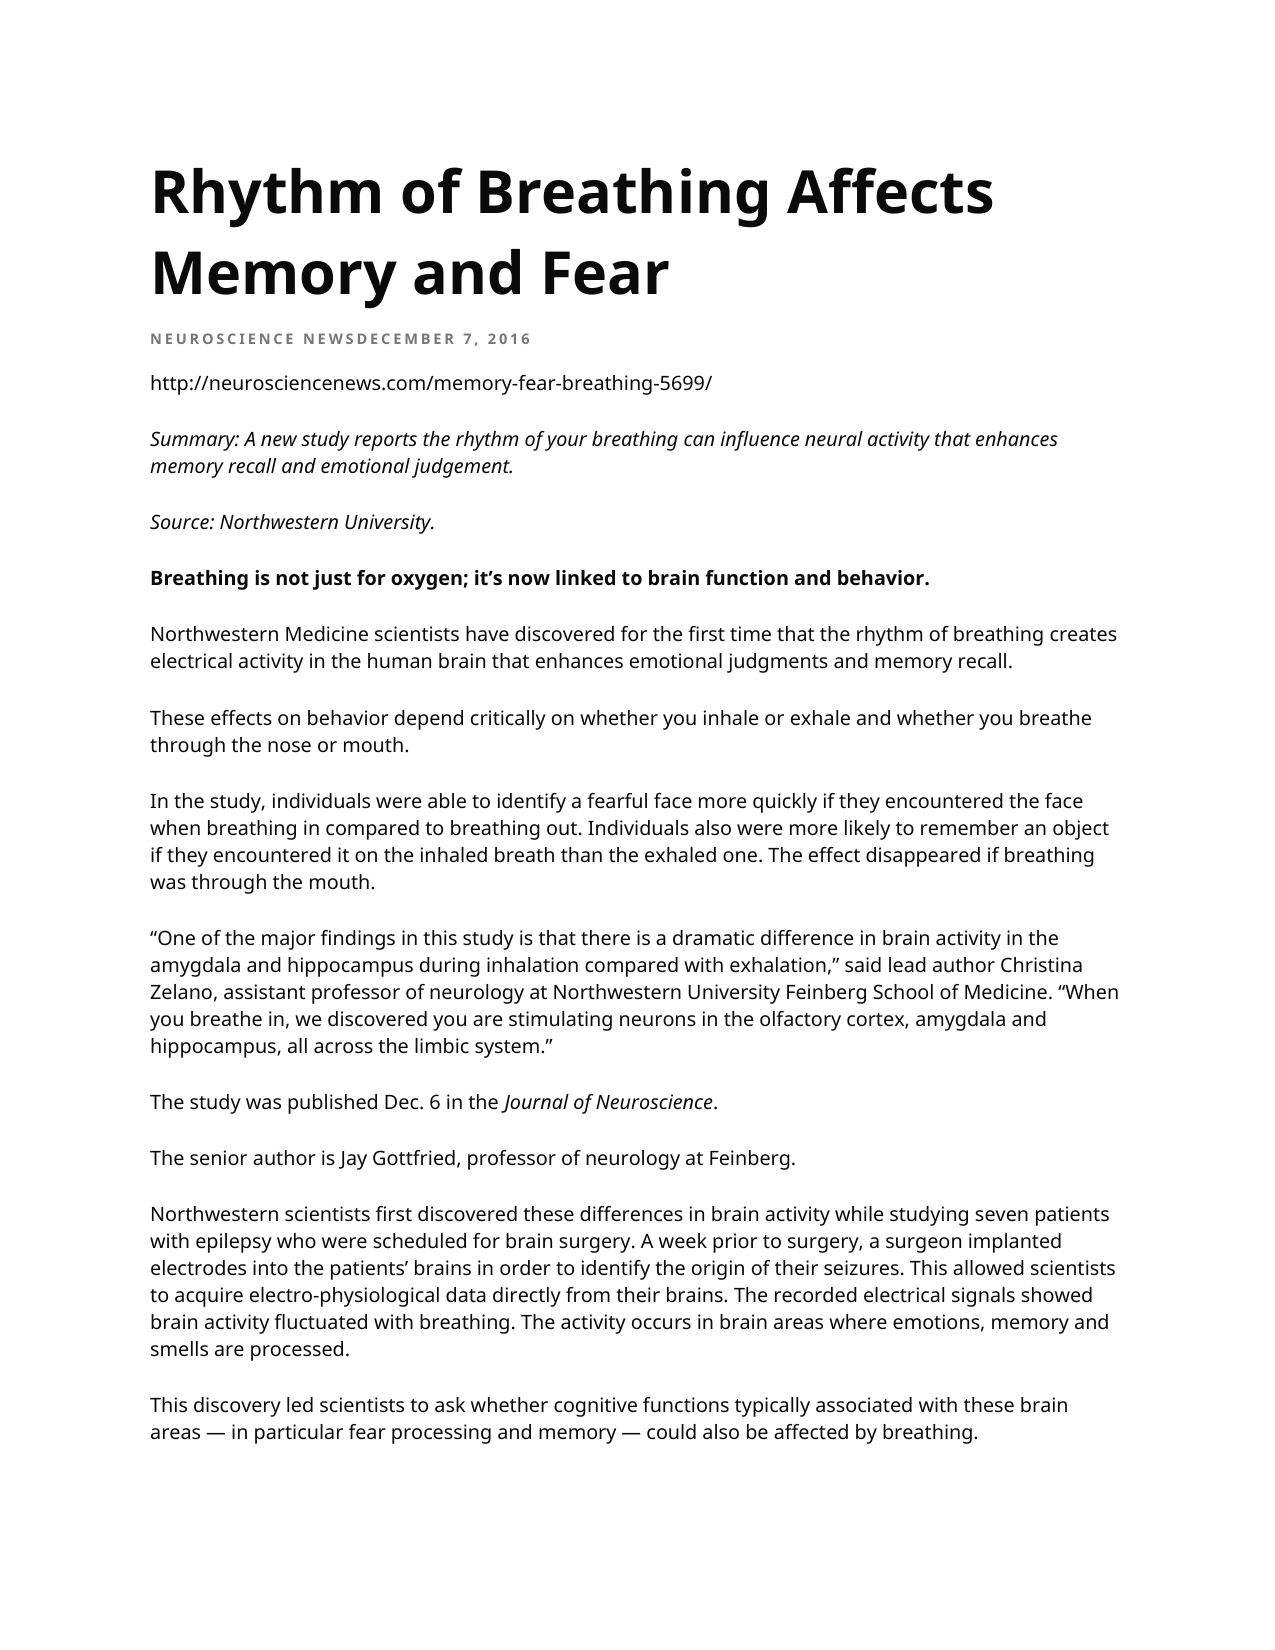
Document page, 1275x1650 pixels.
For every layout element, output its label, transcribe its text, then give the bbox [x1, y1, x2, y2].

text Rhythm of Breathing Affects Memory and Fear [150, 150, 1125, 312]
text Northwestern Medicine scientists have discovered for the first time that the rhythm of breathing creates electrical activity in the human brain that enhances emotional judgments and memory recall. [150, 621, 1125, 675]
text Summary: A new study reports the rhythm of your breathing can influence neural activity that enhances memory recall and emotional judgement. [150, 425, 1125, 479]
text http://neurosciencenews.com/memory-fear-breathing-5699/ [150, 369, 1125, 396]
text “One of the major findings in this study is that there is a dramatic difference in brain activity in the amygdala and hippocampus during inhalation compared with exhalation,” said lead author Christina Zelano, assistant professor of neurology at Northwestern University Feinberg School of Medicine. “When you breathe in, we discovered you are stimulating neurons in the olfactory cortex, amygdala and hippocampus, all across the limbic system.” [150, 924, 1125, 1059]
text Northwestern scientists first discovered these differences in brain activity while studying seven patients with epilepsy who were scheduled for brain surgery. A week prior to surgery, a surgeon implanted electrodes into the patients’ brains in order to identify the origin of their seizures. This allowed scientists to acquire electro-physiological data directly from their brains. The recorded electrical signals showed brain activity fluctuated with breathing. The activity occurs in brain areas where emotions, memory and smells are processed. [150, 1200, 1125, 1362]
text Neuroscience NewsDecember 7, 2016 [150, 328, 1125, 348]
text This discovery led scientists to ask whether cognitive functions typically associated with these brain areas — in particular fear processing and memory — could also be affected by breathing. [150, 1391, 1125, 1445]
text Source: Northwestern University. [150, 508, 1125, 535]
text Breathing is not just for oxygen; it’s now linked to brain function and behavior. [150, 564, 1125, 592]
text These effects on behavior depend critically on whether you inhale or exhale and whether you breathe through the nose or mouth. [150, 704, 1125, 758]
text In the study, individuals were able to identify a fearful face more quickly if they encountered the face when breathing in compared to breathing out. Individuals also were more likely to remember an object if they encountered it on the inhaled breath than the exhaled one. The effect disappeared if breathing was through the mouth. [150, 787, 1125, 895]
text The senior author is Jay Gottfried, professor of neurology at Feinberg. [150, 1144, 1125, 1171]
text The study was published Dec. 6 in the Journal of Neuroscience. [150, 1088, 1125, 1115]
